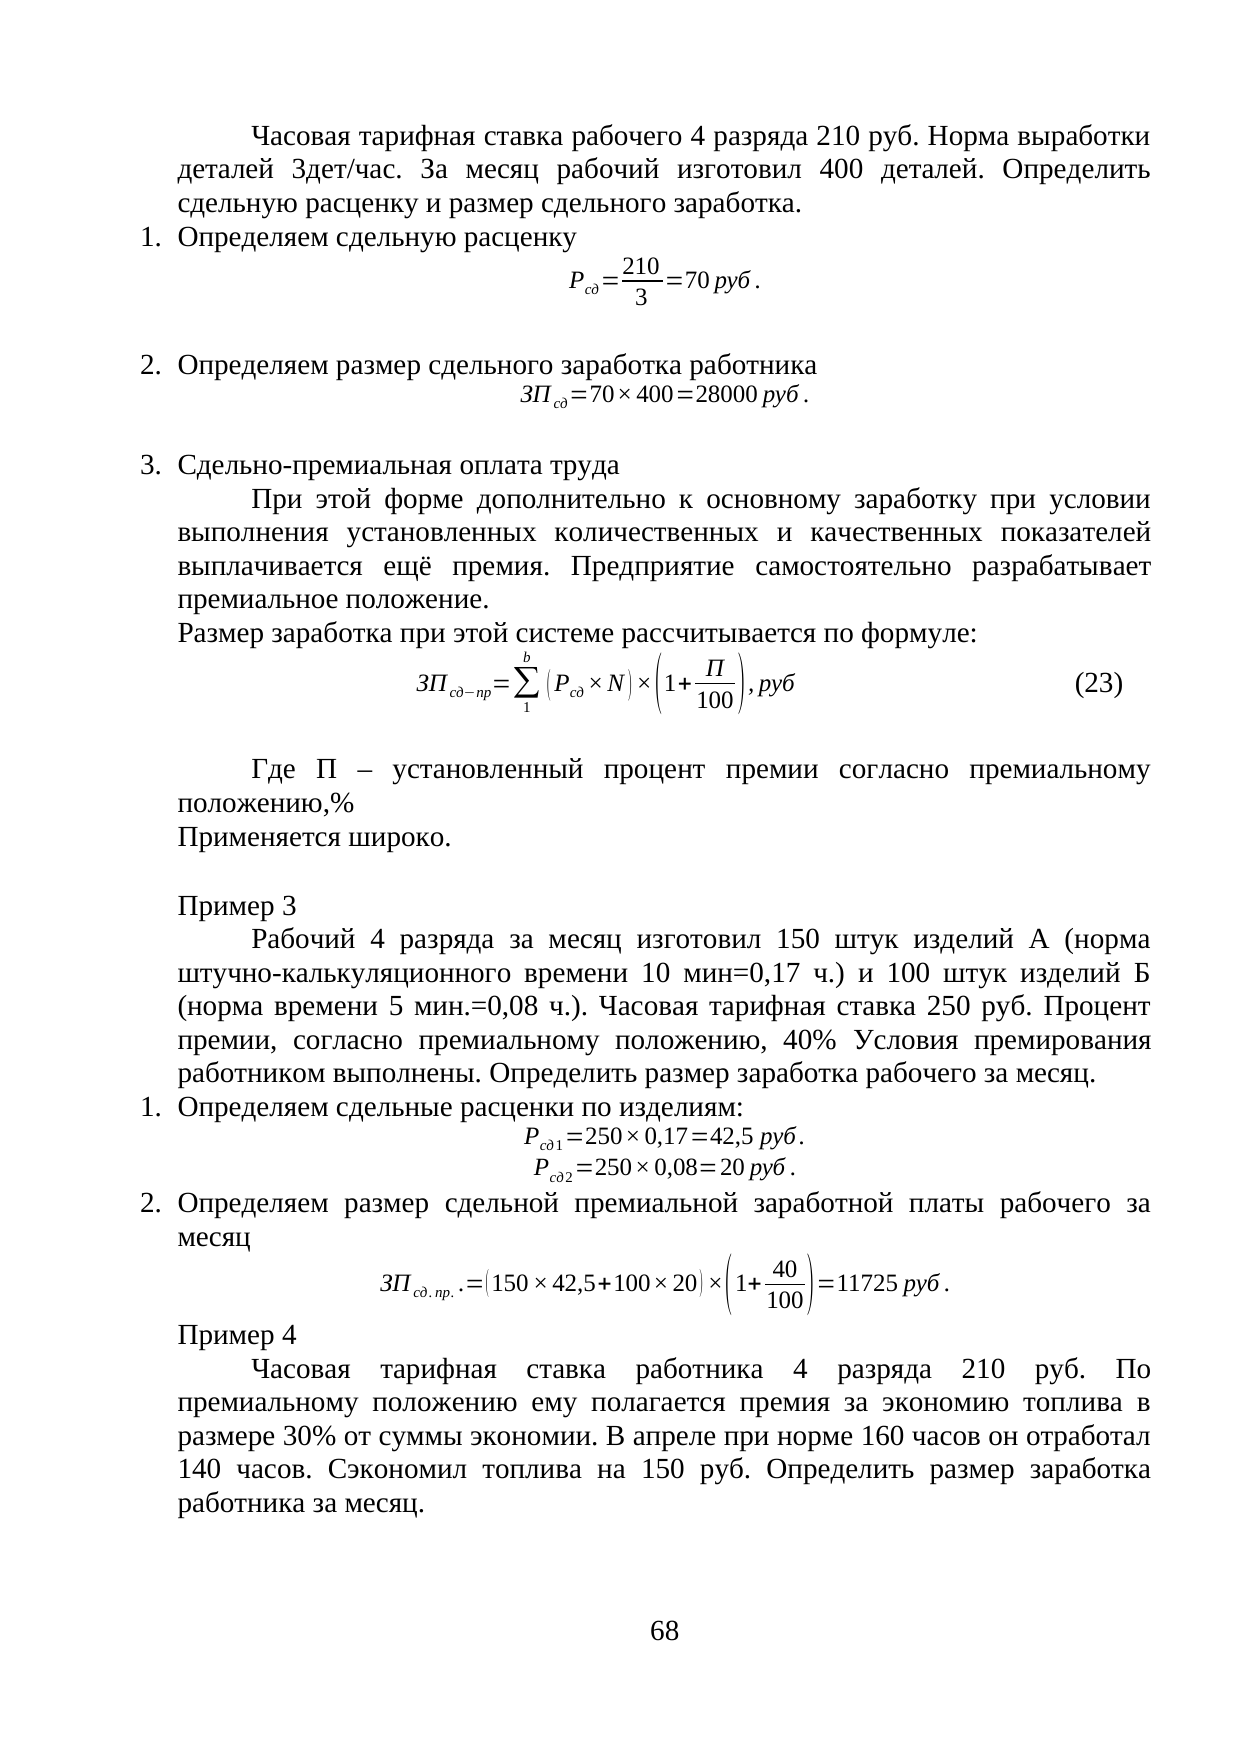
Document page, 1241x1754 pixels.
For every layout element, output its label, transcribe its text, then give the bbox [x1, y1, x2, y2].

text Пример 4 [177, 1317, 1152, 1351]
list Определяем размер сдельного заработка работника [140, 347, 1152, 380]
list Определяем размер сдельной премиальной заработной платы рабочего за месяц [140, 1185, 1152, 1252]
text Применяется широко. [177, 819, 1152, 852]
text Часовая тарифная ставка работника 4 разряда 210 руб. По премиальному положению ему полагается премия за экономию топлива в размере 30% от суммы экономии. В апреле при норме 160 часов он отработал 140 часов. Сэкономил топлива на 150 руб. Определить размер заработка работника за месяц. [177, 1351, 1152, 1519]
list Определяем сдельные расценки по изделиям: [140, 1089, 1152, 1123]
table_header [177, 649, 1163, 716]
text Пример 3 [177, 888, 1152, 921]
text Где П – установленный процент премии согласно премиальному положению,% [177, 752, 1152, 819]
text Размер заработка при этой системе рассчитывается по формуле: [177, 615, 1152, 649]
text Часовая тарифная ставка рабочего 4 разряда 210 руб. Норма выработки деталей 3дет/час. За месяц рабочий изготовил 400 деталей. Определить сдельную расценку и размер сдельного заработка. [177, 118, 1152, 219]
list Сдельно-премиальная оплата труда [140, 447, 1152, 481]
text Рабочий 4 разряда за месяц изготовил 150 штук изделий А (норма штучно-калькуляционного времени 10 мин=0,17 ч.) и 100 штук изделий Б (норма времени 5 мин.=0,08 ч.). Часовая тарифная ставка 250 руб. Процент премии, согласно премиальному положению, 40% Условия премирования работником выполнены. Определить размер заработка рабочего за месяц. [177, 921, 1152, 1089]
text При этой форме дополнительно к основному заработку при условии выполнения установленных количественных и качественных показателей выплачивается ещё премия. Предприятие самостоятельно разрабатывает премиальное положение. [177, 481, 1152, 615]
list Определяем сдельную расценку [140, 219, 1152, 252]
